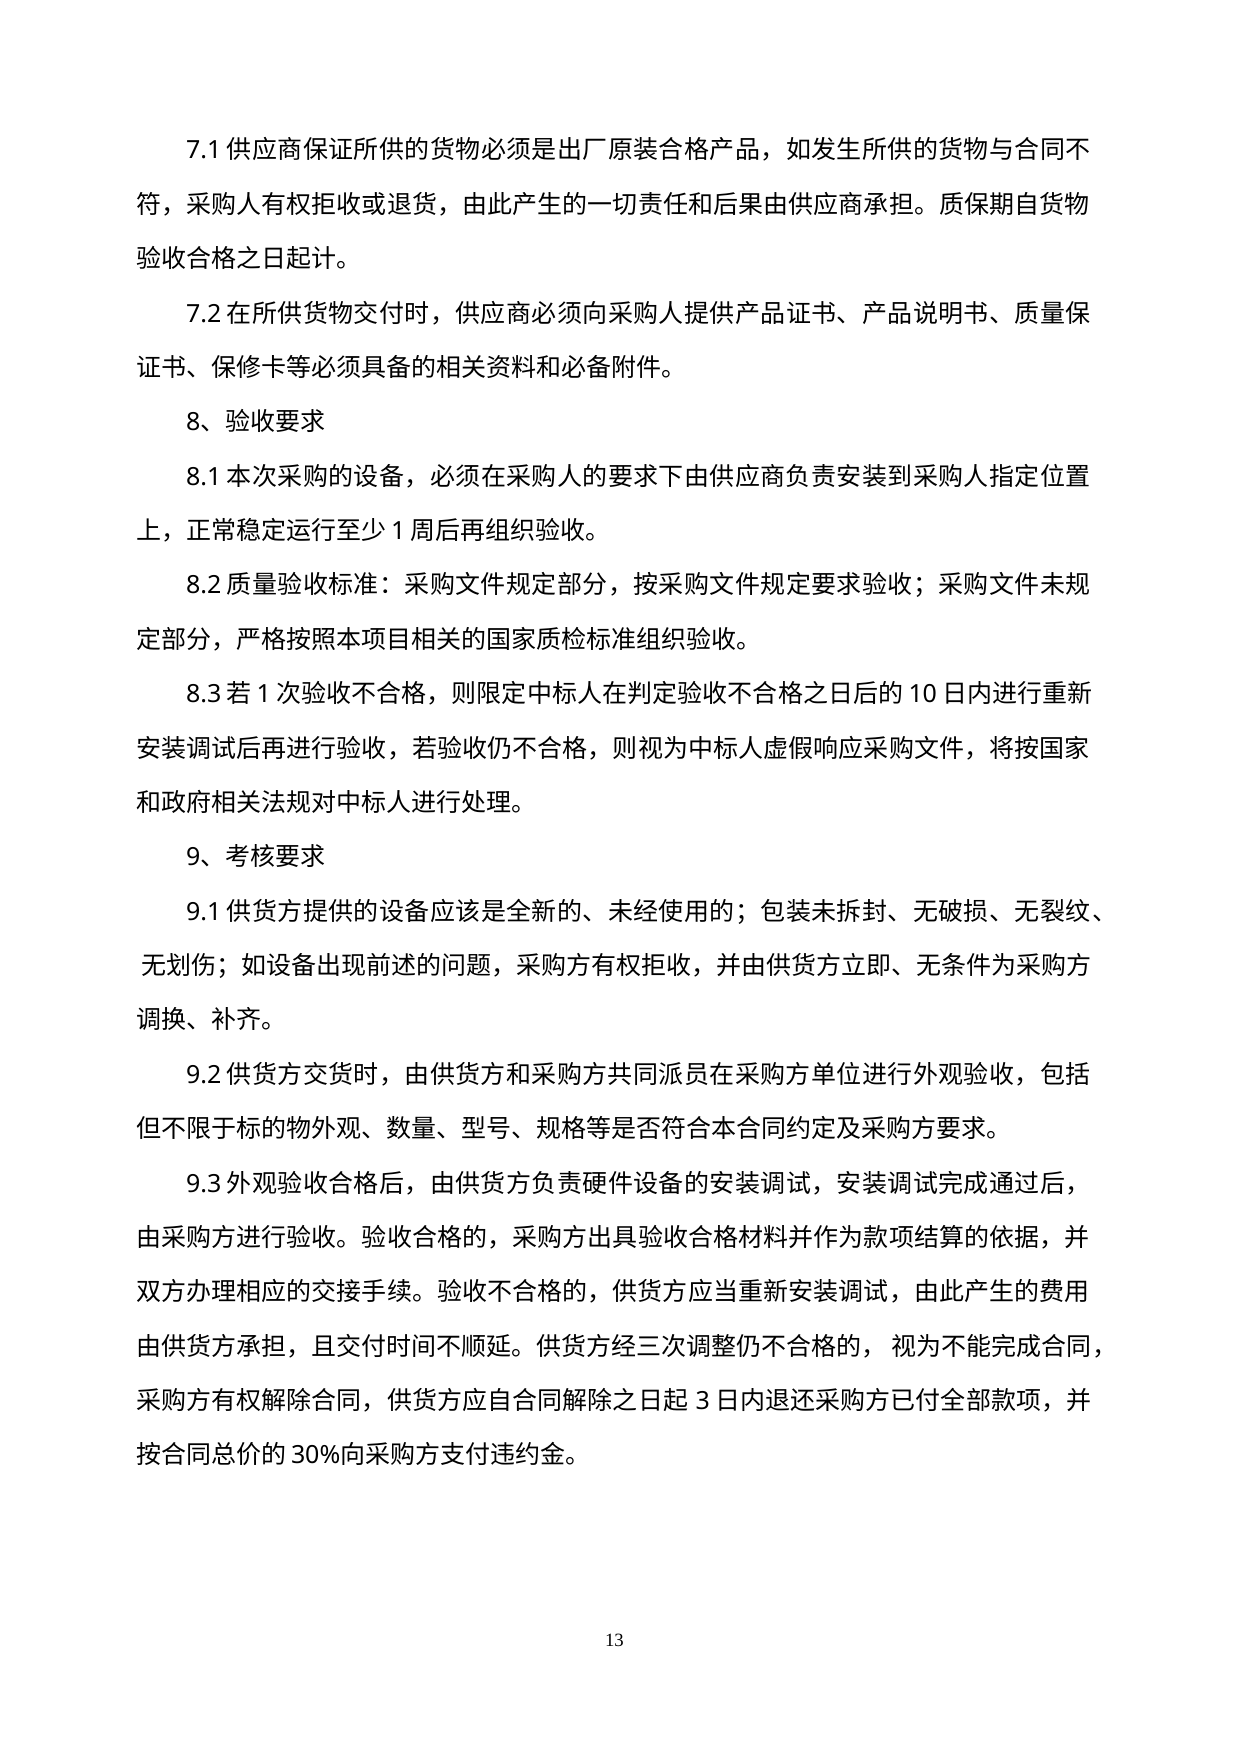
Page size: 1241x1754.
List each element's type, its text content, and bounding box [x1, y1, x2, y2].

text 8.3若1次验收不合格，则限定中标人在判定验收不合格之日后的10日内进行重新安装调试后再进行验收，若验收仍不合格，则视为中标人虚假响应采购文件，将按国家和政府相关法规对中标人进行处理。 [136, 674, 1093, 819]
text 8、验收要求 [136, 402, 1093, 438]
text 9.3外观验收合格后，由供货方负责硬件设备的安装调试，安装调试完成通过后，由采购方进行验收。验收合格的，采购方出具验收合格材料并作为款项结算的依据，并双方办理相应的交接手续。验收不合格的，供货方应当重新安装调试，由此产生的费用由供货方承担，且交付时间不顺延。供货方经三次调整仍不合格的， 视为不能完成合同，采购方有权解除合同，供货方应自合同解除之日起3日内退还采购方已付全部款项，并按合同总价的30%向采购方支付违约金。 [136, 1163, 1093, 1471]
text 8.2质量验收标准：采购文件规定部分，按采购文件规定要求验收；采购文件未规定部分，严格按照本项目相关的国家质检标准组织验收。 [136, 565, 1093, 656]
text 9、考核要求 [136, 837, 1093, 873]
text 9.2供货方交货时，由供货方和采购方共同派员在采购方单位进行外观验收，包括但不限于标的物外观、数量、型号、规格等是否符合本合同约定及采购方要求。 [136, 1054, 1093, 1145]
text 7.2在所供货物交付时，供应商必须向采购人提供产品证书、产品说明书、质量保证书、保修卡等必须具备的相关资料和必备附件。 [136, 293, 1093, 384]
text 9.1供货方提供的设备应该是全新的、未经使用的；包装未拆封、无破损、无裂纹、 无划伤；如设备出现前述的问题，采购方有权拒收，并由供货方立即、无条件为采购方调换、补齐。 [136, 891, 1093, 1036]
text 8.1本次采购的设备，必须在采购人的要求下由供应商负责安装到采购人指定位置上，正常稳定运行至少1周后再组织验收。 [136, 456, 1093, 547]
text 7.1供应商保证所供的货物必须是出厂原装合格产品，如发生所供的货物与合同不符，采购人有权拒收或退货，由此产生的一切责任和后果由供应商承担。质保期自货物验收合格之日起计。 [136, 130, 1093, 275]
